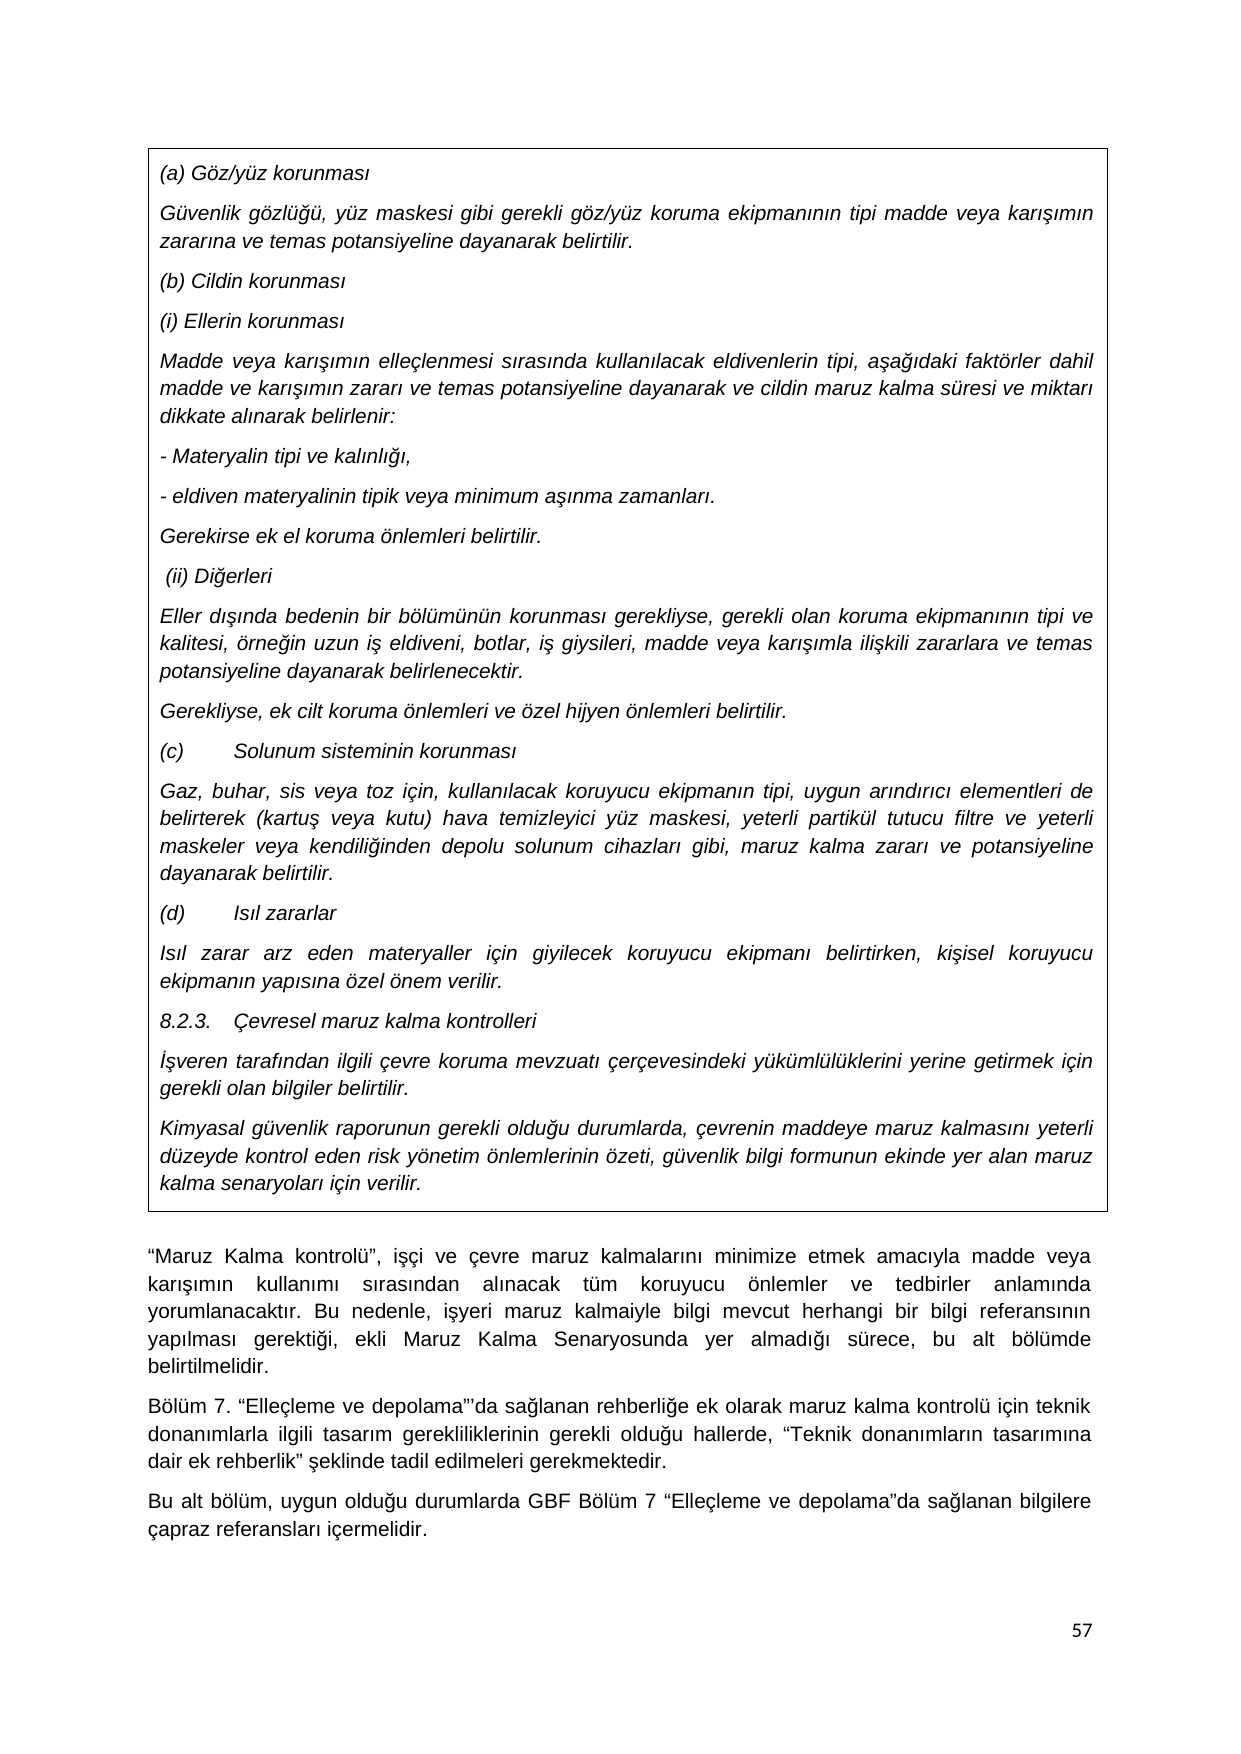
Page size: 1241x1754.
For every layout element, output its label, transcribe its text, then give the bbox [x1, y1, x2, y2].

text Bölüm 7. “Elleçleme ve depolama”’da sağlanan rehberliğe ek olarak maruz kalma kontrolü için teknik donanımlarla ilgili tasarım gerekliliklerinin gerekli olduğu hallerde, “Teknik donanımların tasarımına dair ek rehberlik” şeklinde tadil edilmeleri gerekmektedir. [148, 1394, 1092, 1473]
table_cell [149, 149, 1107, 1211]
text Bu alt bölüm, uygun olduğu durumlarda GBF Bölüm 7 “Elleçleme ve depolama”da sağlanan bilgilere çapraz referansları içermelidir. [148, 1489, 1092, 1540]
text “Maruz Kalma kontrolü”, işçi ve çevre maruz kalmalarını minimize etmek amacıyla madde veya karışımın kullanımı sırasından alınacak tüm koruyucu önlemler ve tedbirler anlamında yorumlanacaktır. Bu nedenle, işyeri maruz kalmaiyle bilgi mevcut herhangi bir bilgi referansının yapılması gerektiği, ekli Maruz Kalma Senaryosunda yer almadığı sürece, bu alt bölümde belirtilmelidir. [148, 1244, 1092, 1378]
